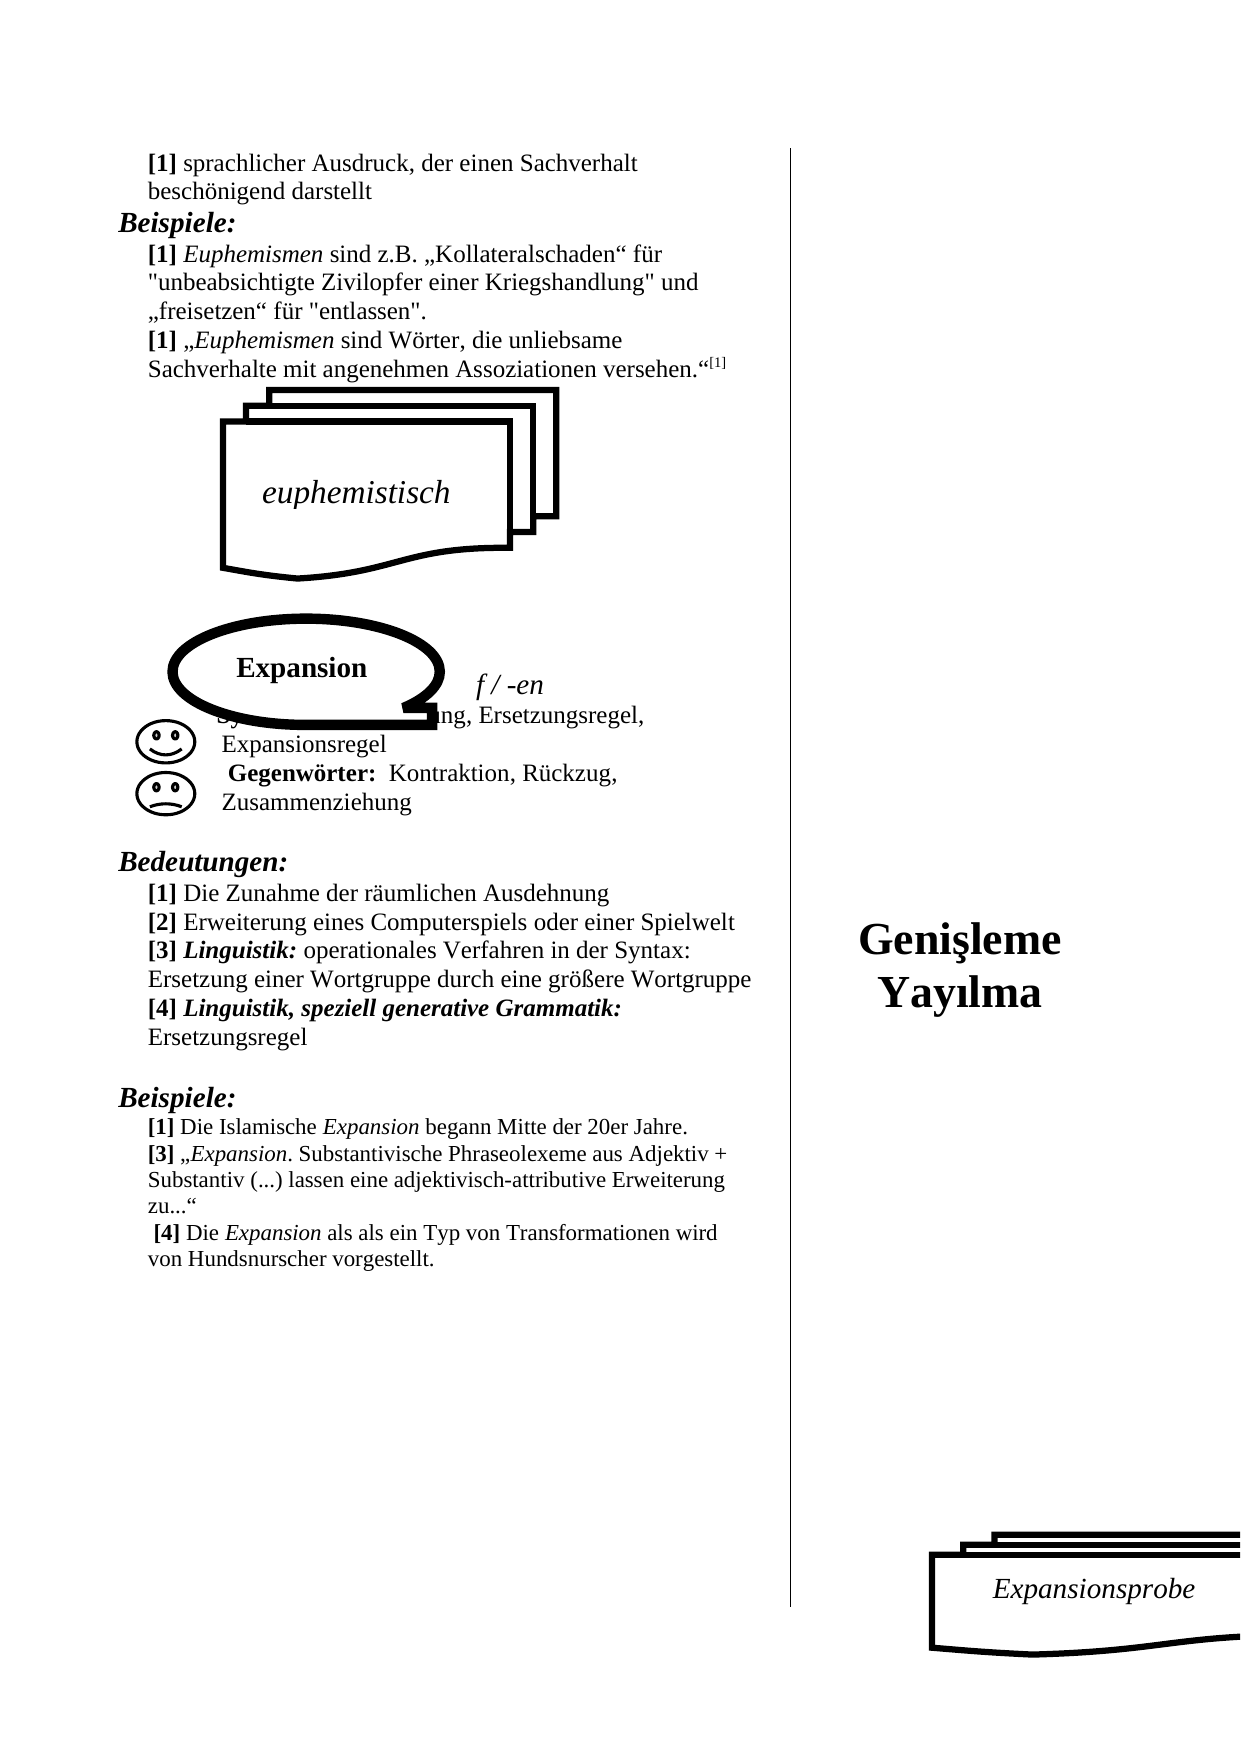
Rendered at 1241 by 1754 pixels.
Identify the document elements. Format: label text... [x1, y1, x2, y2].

text [3] Linguistik: operationales Verfahren in der Syntax: Ersetzung einer Wortgruppe durch eine größere Wortgruppe [148, 936, 753, 993]
text [3] „Expansion. Substantivische Phraseolexeme aus Adjektiv + Substantiv (...) lassen eine adjektivisch-attributive Erweiterung zu...“ [148, 1139, 753, 1219]
text [1] „Euphemismen sind Wörter, die unliebsame Sachverhalte mit angenehmen Assoziationen versehen.“[1] [148, 325, 753, 382]
text f / -en [430, 667, 753, 700]
text Synonyme: Ausbreitung, Ersetzungsregel, Expansionsregel [148, 700, 753, 758]
text Bedeutungen: [118, 844, 753, 878]
text [1] Die Zunahme der räumlichen Ausdehnung [148, 878, 753, 907]
text Beispiele: [118, 1080, 753, 1113]
text f / -en [148, 667, 182, 700]
text [1] Die Islamische Expansion begann Mitte der 20er Jahre. [148, 1113, 753, 1139]
text [1] sprachlicher Ausdruck, der einen Sachverhalt beschönigend darstellt [148, 148, 753, 205]
text Beispiele: [118, 205, 753, 239]
text [4] Die Expansion als als ein Typ von Transformationen wird von Hundsnurscher vorgestellt. [148, 1219, 753, 1271]
text Gegenwörter: Kontraktion, Rückzug, Zusammenziehung [221, 758, 753, 815]
text [2] Erweiterung eines Computerspiels oder einer Spielwelt [148, 907, 753, 936]
text [1] Euphemismen sind z.B. „Kollateralschaden“ für "unbeabsichtigte Zivilopfer einer Kriegshandlung" und „freisetzen“ für "entlassen". [148, 239, 753, 325]
text [4] Linguistik, speziell generative Grammatik: Ersetzungsregel [148, 993, 753, 1051]
text Genişleme Yayılma [827, 912, 1093, 1017]
